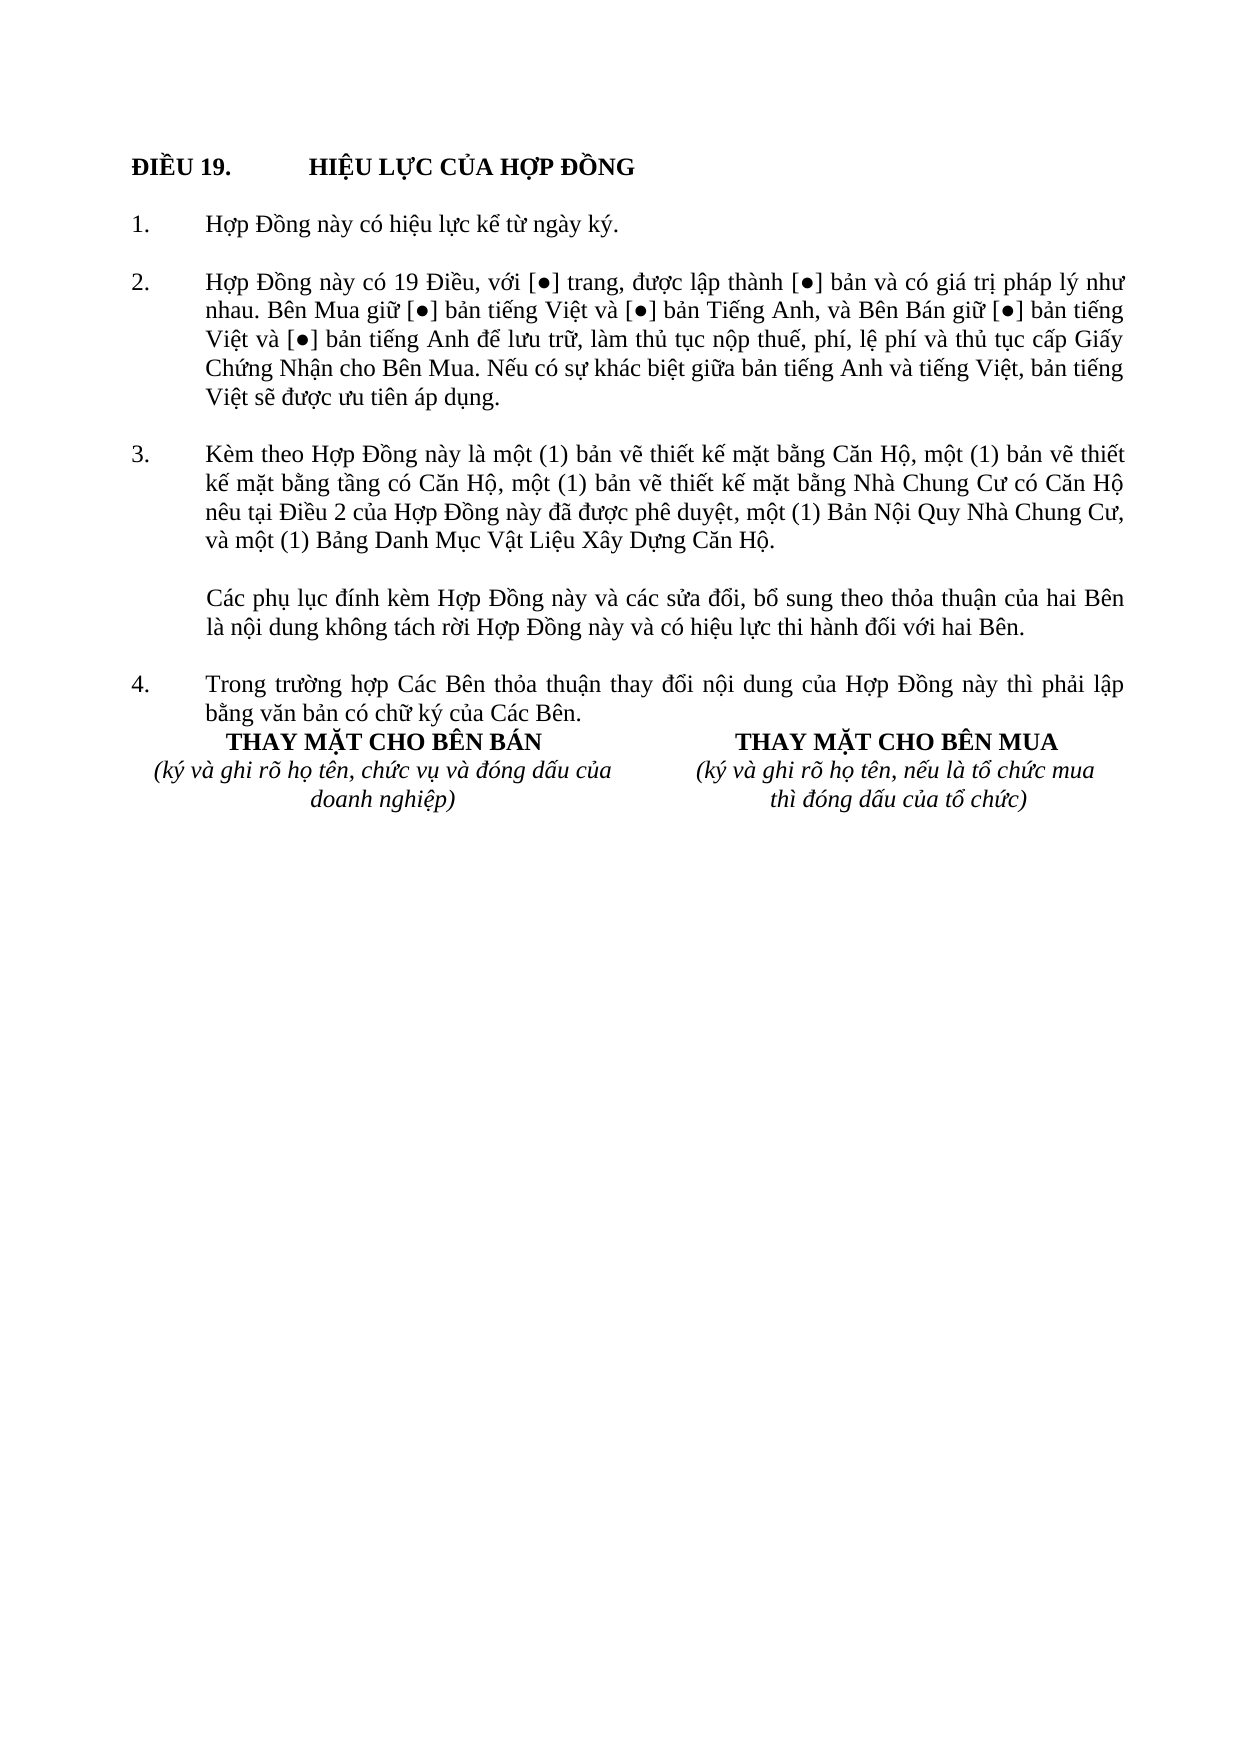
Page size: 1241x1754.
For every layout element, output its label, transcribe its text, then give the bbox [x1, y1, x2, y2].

subtitle HIỆU LỰC CỦA HỢP ĐỒNG [131, 152, 1125, 181]
list Trong trường hợp Các Bên thỏa thuận thay đổi nội dung của Hợp Đồng này thì phải lập bằng văn bản có chữ ký của Các Bên. [131, 669, 1125, 727]
table_header THAY MẶT CHO BÊN BÁN (ký và ghi rõ họ tên, chức vụ và đóng dấu của doanh nghiệp) [131, 727, 634, 813]
list Hợp Đồng này có hiệu lực kể từ ngày ký. [131, 209, 1125, 238]
list Hợp Đồng này có 19 Điều, với [●] trang, được lập thành [●] bản và có giá trị pháp lý như nhau. Bên Mua giữ [●] bản tiếng Việt và [●] bản Tiếng Anh, và Bên Bán giữ [●] bản tiếng Việt và [●] bản tiếng Anh để lưu trữ, làm thủ tục nộp thuế, phí, lệ phí và thủ tục cấp Giấy Chứng Nhận cho Bên Mua. Nếu có sự khác biệt giữa bản tiếng Anh và tiếng Việt, bản tiếng Việt sẽ được ưu tiên áp dụng. [131, 267, 1125, 411]
list Kèm theo Hợp Đồng này là một (1) bản vẽ thiết kế mặt bằng Căn Hộ, một (1) bản vẽ thiết kế mặt bằng tầng có Căn Hộ, một (1) bản vẽ thiết kế mặt bằng Nhà Chung Cư có Căn Hộ nêu tại Điều 2 của Hợp Đồng này đã được phê duyệt, một (1) Bản Nội Quy Nhà Chung Cư, và một (1) Bảng Danh Mục Vật Liệu Xây Dựng Căn Hộ. [131, 439, 1125, 554]
table_header THAY MẶT CHO BÊN MUA (ký và ghi rõ họ tên, nếu là tổ chức mua thì đóng dấu của tổ chức) [634, 727, 1157, 813]
list Các phụ lục đính kèm Hợp Đồng này và các sửa đổi, bổ sung theo thỏa thuận của hai Bên là nội dung không tách rời Hợp Đồng này và có hiệu lực thi hành đối với hai Bên. [206, 583, 1127, 641]
